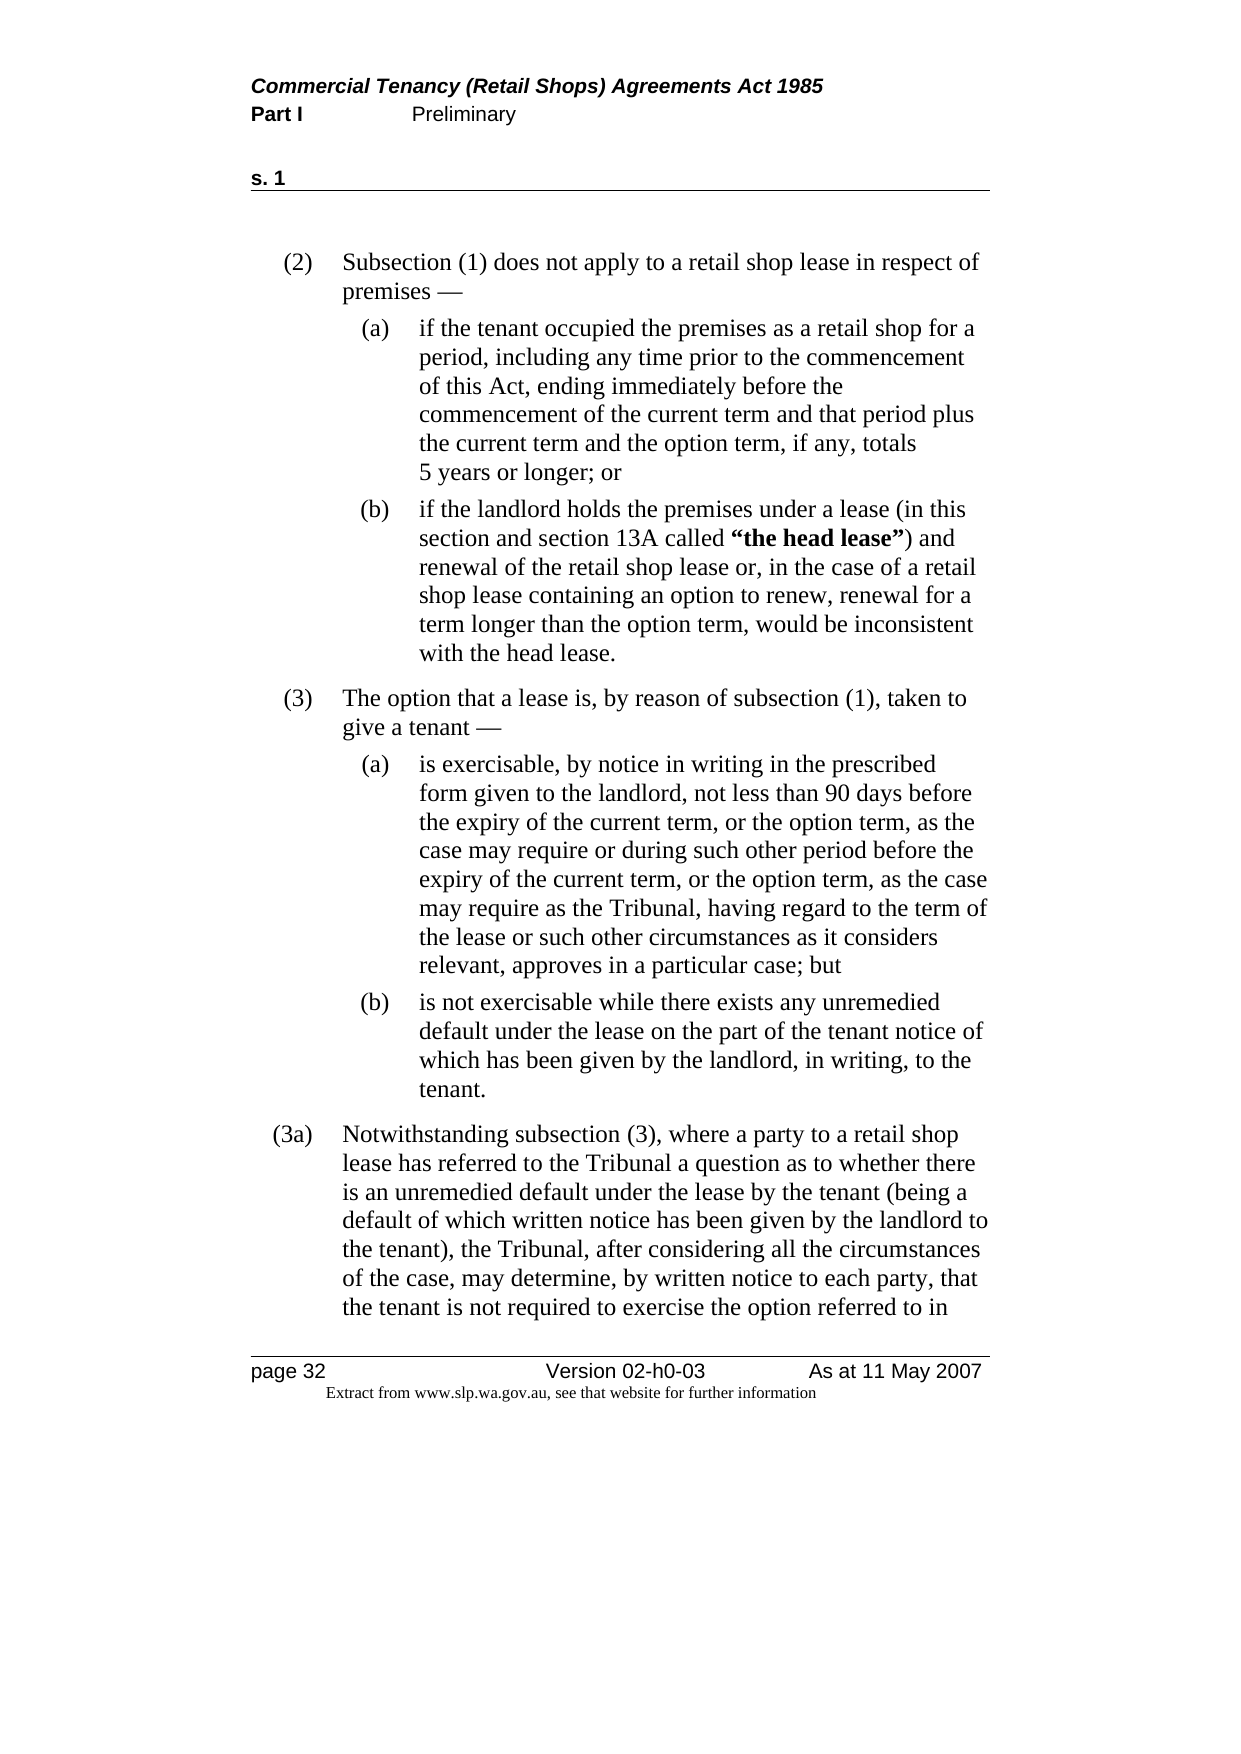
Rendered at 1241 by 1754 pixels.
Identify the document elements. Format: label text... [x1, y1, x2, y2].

text (3) The option that a lease is, by reason of subsection (1), taken to give a tenant — [251, 683, 990, 741]
text (b) is not exercisable while there exists any unremedied default under the lease on the part of the tenant notice of which has been given by the landlord, in writing, to the tenant. [251, 987, 990, 1102]
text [251, 1119, 990, 1320]
text (a) if the tenant occupied the premises as a retail shop for a period, including any time prior to the commencement of this Act, ending immediately before the commencement of the current term and that period plus the current term and the option term, if any, totals 5 years or longer; or [251, 313, 990, 486]
text (a) is exercisable, by notice in writing in the prescribed form given to the landlord, not less than 90 days before the expiry of the current term, or the option term, as the case may require or during such other period before the expiry of the current term, or the option term, as the case may require as the Tribunal, having regard to the term of the lease or such other circumstances as it considers relevant, approves in a particular case; but [251, 749, 990, 979]
text (b) if the landlord holds the premises under a lease (in this section and section 13A called “the head lease”) and renewal of the retail shop lease or, in the case of a retail shop lease containing an option to renew, renewal for a term longer than the option term, would be inconsistent with the head lease. [251, 494, 990, 667]
text (2) Subsection (1) does not apply to a retail shop lease in respect of premises — [251, 247, 990, 305]
